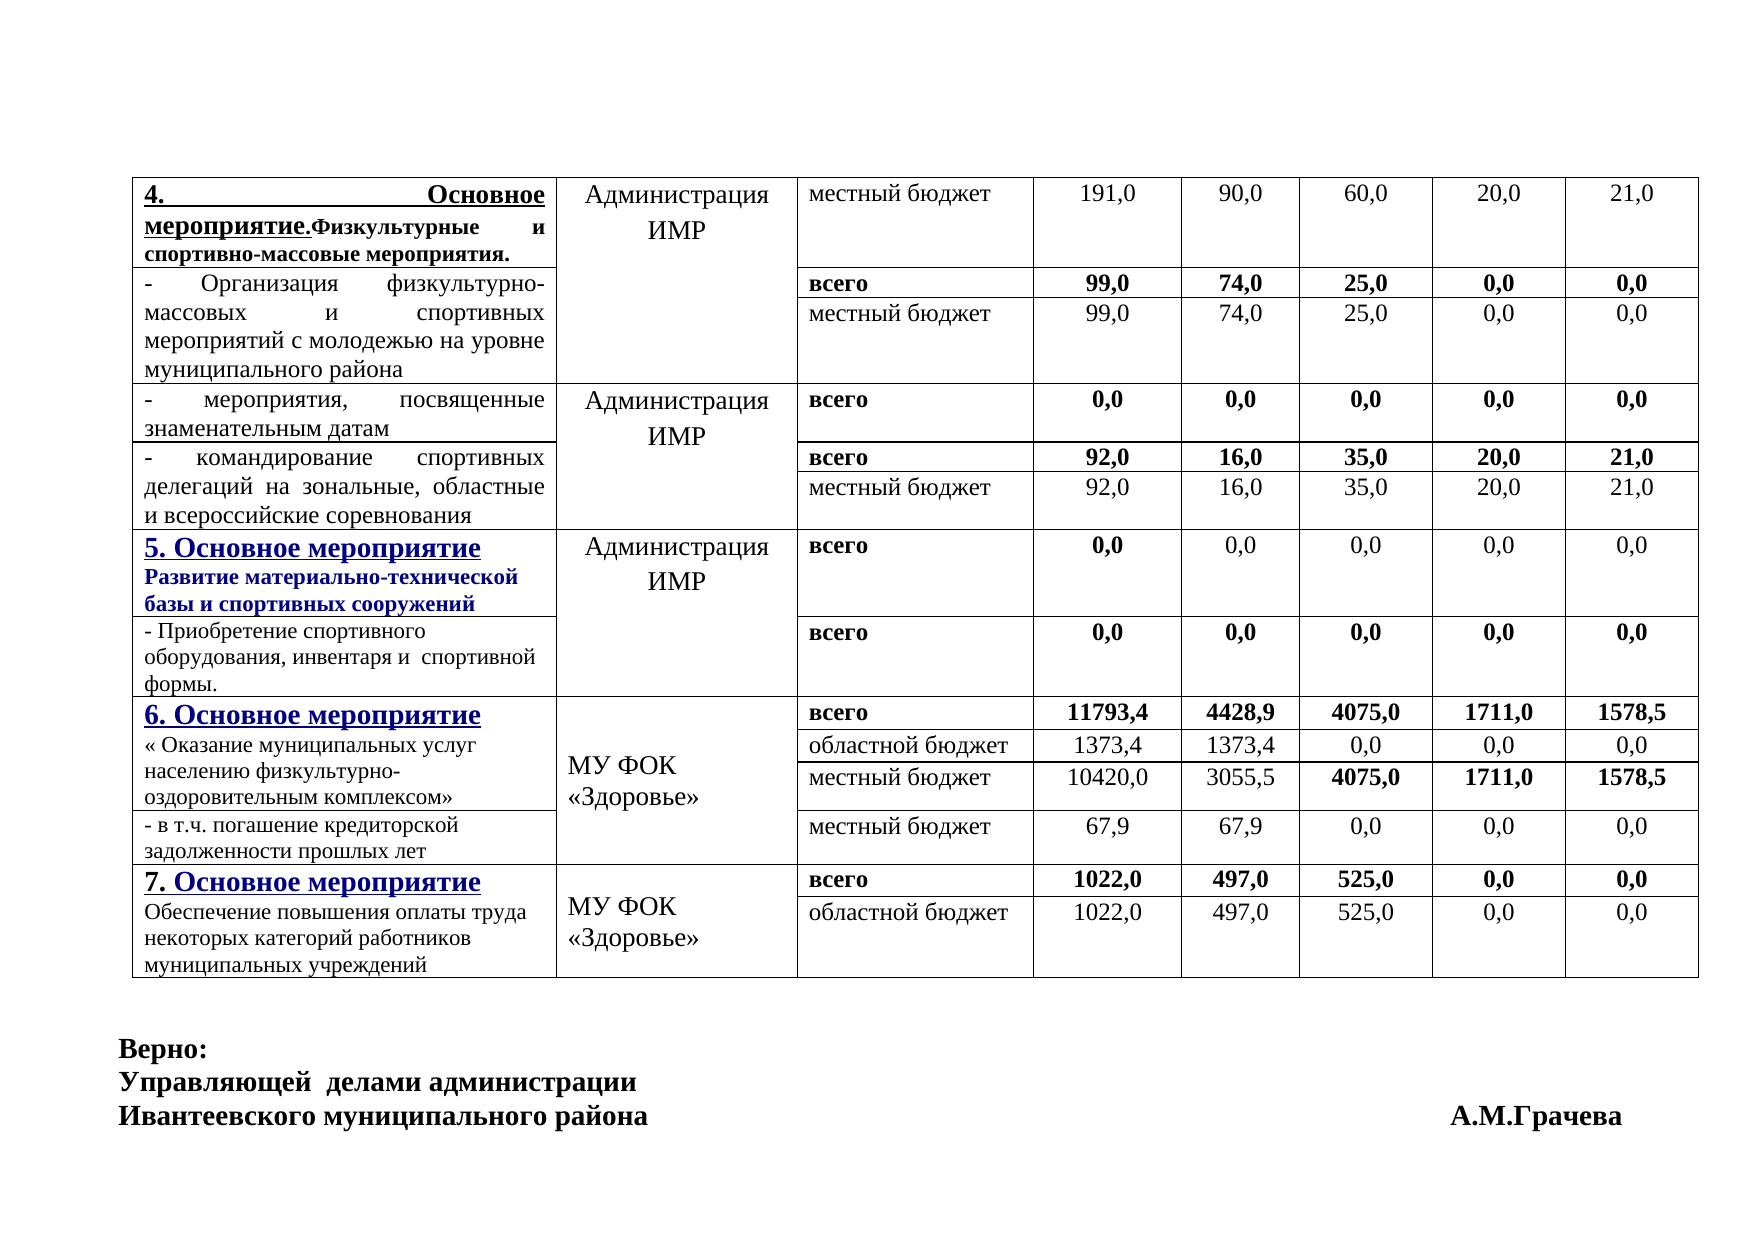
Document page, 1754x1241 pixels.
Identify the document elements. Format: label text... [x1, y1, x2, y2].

table_cell 0,0 [1433, 811, 1565, 863]
table_cell Администрация ИМР [557, 530, 797, 696]
table_cell 0,0 [1034, 530, 1181, 616]
table_cell 0,0 [1034, 384, 1181, 441]
table_cell 0,0 [1182, 617, 1299, 696]
table_cell 0,0 [1566, 298, 1698, 383]
table_cell 1578,5 [1566, 697, 1698, 729]
table_cell 3055,5 [1182, 763, 1299, 810]
table_cell 99,0 [1034, 298, 1181, 383]
table_cell 74,0 [1182, 268, 1299, 297]
table_cell всего [798, 697, 1033, 729]
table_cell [133, 178, 556, 267]
table_cell 0,0 [1433, 617, 1565, 696]
table_cell 4075,0 [1300, 697, 1432, 729]
table_cell 6. Основное мероприятие « Оказание муниципальных услуг населению физкультурно-оздоровительным комплексом» [133, 697, 556, 810]
table_cell 4428,9 [1182, 697, 1299, 729]
table_cell 0,0 [1182, 384, 1299, 441]
table_cell 0,0 [1566, 384, 1698, 441]
table_cell 67,9 [1034, 811, 1181, 863]
table_cell 497,0 [1182, 865, 1299, 896]
table_cell 0,0 [1566, 730, 1698, 761]
table_cell местный бюджет [798, 472, 1033, 529]
table_cell всего [798, 617, 1033, 696]
table_cell 11793,4 [1034, 697, 1181, 729]
table_cell 0,0 [1433, 530, 1565, 616]
table_cell всего [798, 384, 1033, 441]
table_cell 5. Основное мероприятие Развитие материально-технической базы и спортивных сооружений [133, 530, 556, 616]
table_cell 21,0 [1566, 443, 1698, 471]
table_cell 1022,0 [1034, 897, 1181, 977]
table_cell - мероприятия, посвященные знаменательным датам [133, 384, 556, 441]
table_cell 7. Основное мероприятие Обеспечение повышения оплаты труда некоторых категорий работников муниципальных учреждений [133, 865, 556, 977]
table_cell 60,0 [1300, 178, 1432, 267]
table_cell 16,0 [1182, 443, 1299, 471]
table_cell 21,0 [1566, 178, 1698, 267]
table_cell 92,0 [1034, 472, 1181, 529]
table_cell 525,0 [1300, 897, 1432, 977]
table_cell Администрация ИМР [557, 178, 797, 383]
table_cell 99,0 [1034, 268, 1181, 297]
table_cell всего [798, 268, 1033, 297]
table_cell 1373,4 [1182, 730, 1299, 761]
table_cell 35,0 [1300, 443, 1432, 471]
table_cell 1711,0 [1433, 763, 1565, 810]
table_cell 525,0 [1300, 865, 1432, 896]
table_cell 0,0 [1433, 268, 1565, 297]
table_cell 0,0 [1566, 530, 1698, 616]
table_cell - Приобретение спортивного оборудования, инвентаря и спортивной формы. [133, 617, 556, 696]
table_cell 0,0 [1566, 811, 1698, 863]
table_cell 74,0 [1182, 298, 1299, 383]
table_cell 191,0 [1034, 178, 1181, 267]
table_cell 0,0 [1433, 384, 1565, 441]
table_cell 20,0 [1433, 443, 1565, 471]
table_cell 67,9 [1182, 811, 1299, 863]
table_cell 0,0 [1566, 865, 1698, 896]
table_cell 92,0 [1034, 443, 1181, 471]
table_cell 497,0 [1182, 897, 1299, 977]
table_cell 0,0 [1433, 897, 1565, 977]
table_cell 0,0 [1566, 268, 1698, 297]
table_cell 25,0 [1300, 268, 1432, 297]
table_cell МУ ФОК «Здоровье» [557, 865, 797, 977]
table_cell 10420,0 [1034, 763, 1181, 810]
table_cell - в т.ч. погашение кредиторской задолженности прошлых лет [133, 811, 556, 863]
table_cell 0,0 [1433, 730, 1565, 761]
table_cell - Организация физкультурно-массовых и спортивных мероприятий с молодежью на уровне муниципального района [133, 268, 556, 383]
table_cell 0,0 [1182, 530, 1299, 616]
table_cell всего [798, 530, 1033, 616]
table_cell 0,0 [1433, 865, 1565, 896]
table_cell 0,0 [1034, 617, 1181, 696]
table_cell 0,0 [1300, 617, 1432, 696]
table_cell местный бюджет [798, 811, 1033, 863]
table_cell всего [798, 443, 1033, 471]
text Управляющей делами администрации [118, 1064, 1636, 1098]
table_cell 1022,0 [1034, 865, 1181, 896]
table_cell областной бюджет [798, 897, 1033, 977]
table_cell местный бюджет [798, 763, 1033, 810]
table_cell 21,0 [1566, 472, 1698, 529]
table_cell 20,0 [1433, 178, 1565, 267]
table_cell 4075,0 [1300, 763, 1432, 810]
table_cell 25,0 [1300, 298, 1432, 383]
table_cell 1578,5 [1566, 763, 1698, 810]
table_cell всего [798, 865, 1033, 896]
table_cell 0,0 [1300, 811, 1432, 863]
table_cell 16,0 [1182, 472, 1299, 529]
table_cell 35,0 [1300, 472, 1432, 529]
table_cell 0,0 [1300, 384, 1432, 441]
table_cell местный бюджет [798, 298, 1033, 383]
table_cell 0,0 [1433, 298, 1565, 383]
table_cell 20,0 [1433, 472, 1565, 529]
text Ивантеевского муниципального района А.М.Грачева [118, 1098, 1636, 1132]
table_cell 0,0 [1566, 617, 1698, 696]
table_cell 1711,0 [1433, 697, 1565, 729]
table_cell 90,0 [1182, 178, 1299, 267]
text Верно: [118, 1031, 1636, 1064]
table_cell 0,0 [1300, 530, 1432, 616]
table_cell - командирование спортивных делегаций на зональные, областные и всероссийские соревнования [133, 443, 556, 529]
table_cell областной бюджет [798, 730, 1033, 761]
table_cell 0,0 [1300, 730, 1432, 761]
table_cell 1373,4 [1034, 730, 1181, 761]
table_cell МУ ФОК «Здоровье» [557, 697, 797, 863]
table_cell Администрация ИМР [557, 384, 797, 529]
table_cell 0,0 [1566, 897, 1698, 977]
table_cell местный бюджет [798, 178, 1033, 267]
